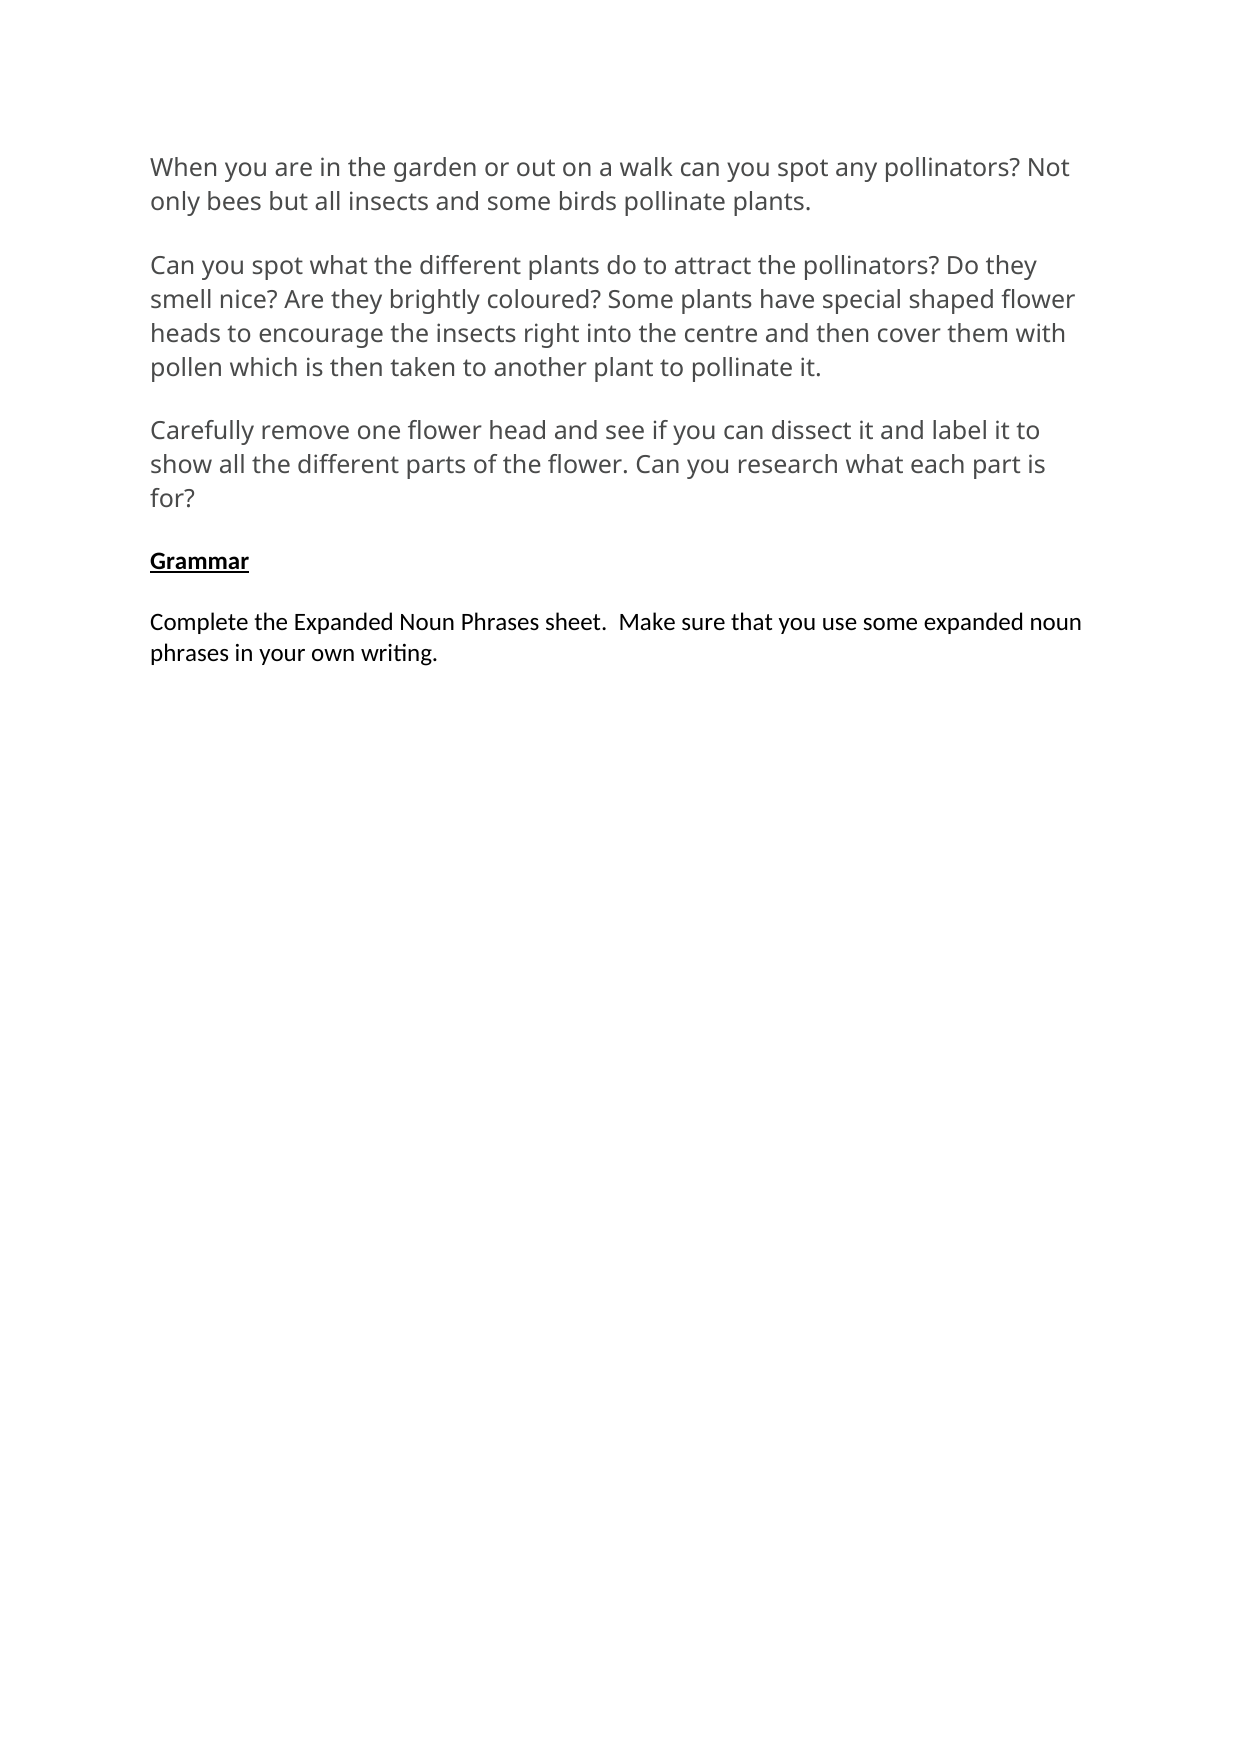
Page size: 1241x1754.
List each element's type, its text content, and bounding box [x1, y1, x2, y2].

text Carefully remove one flower head and see if you can dissect it and label it to show all the different parts of the flower. Can you research what each part is for? [150, 413, 1090, 515]
text When you are in the garden or out on a walk can you spot any pollinators? Not only bees but all insects and some birds pollinate plants. [150, 150, 1090, 218]
text Complete the Expanded Noun Phrases sheet. Make sure that you use some expanded noun phrases in your own writing. [150, 606, 1090, 667]
text Grammar [150, 545, 1090, 576]
text Can you spot what the different plants do to attract the pollinators? Do they smell nice? Are they brightly coloured? Some plants have special shaped flower heads to encourage the insects right into the centre and then cover them with pollen which is then taken to another plant to pollinate it. [150, 247, 1090, 383]
